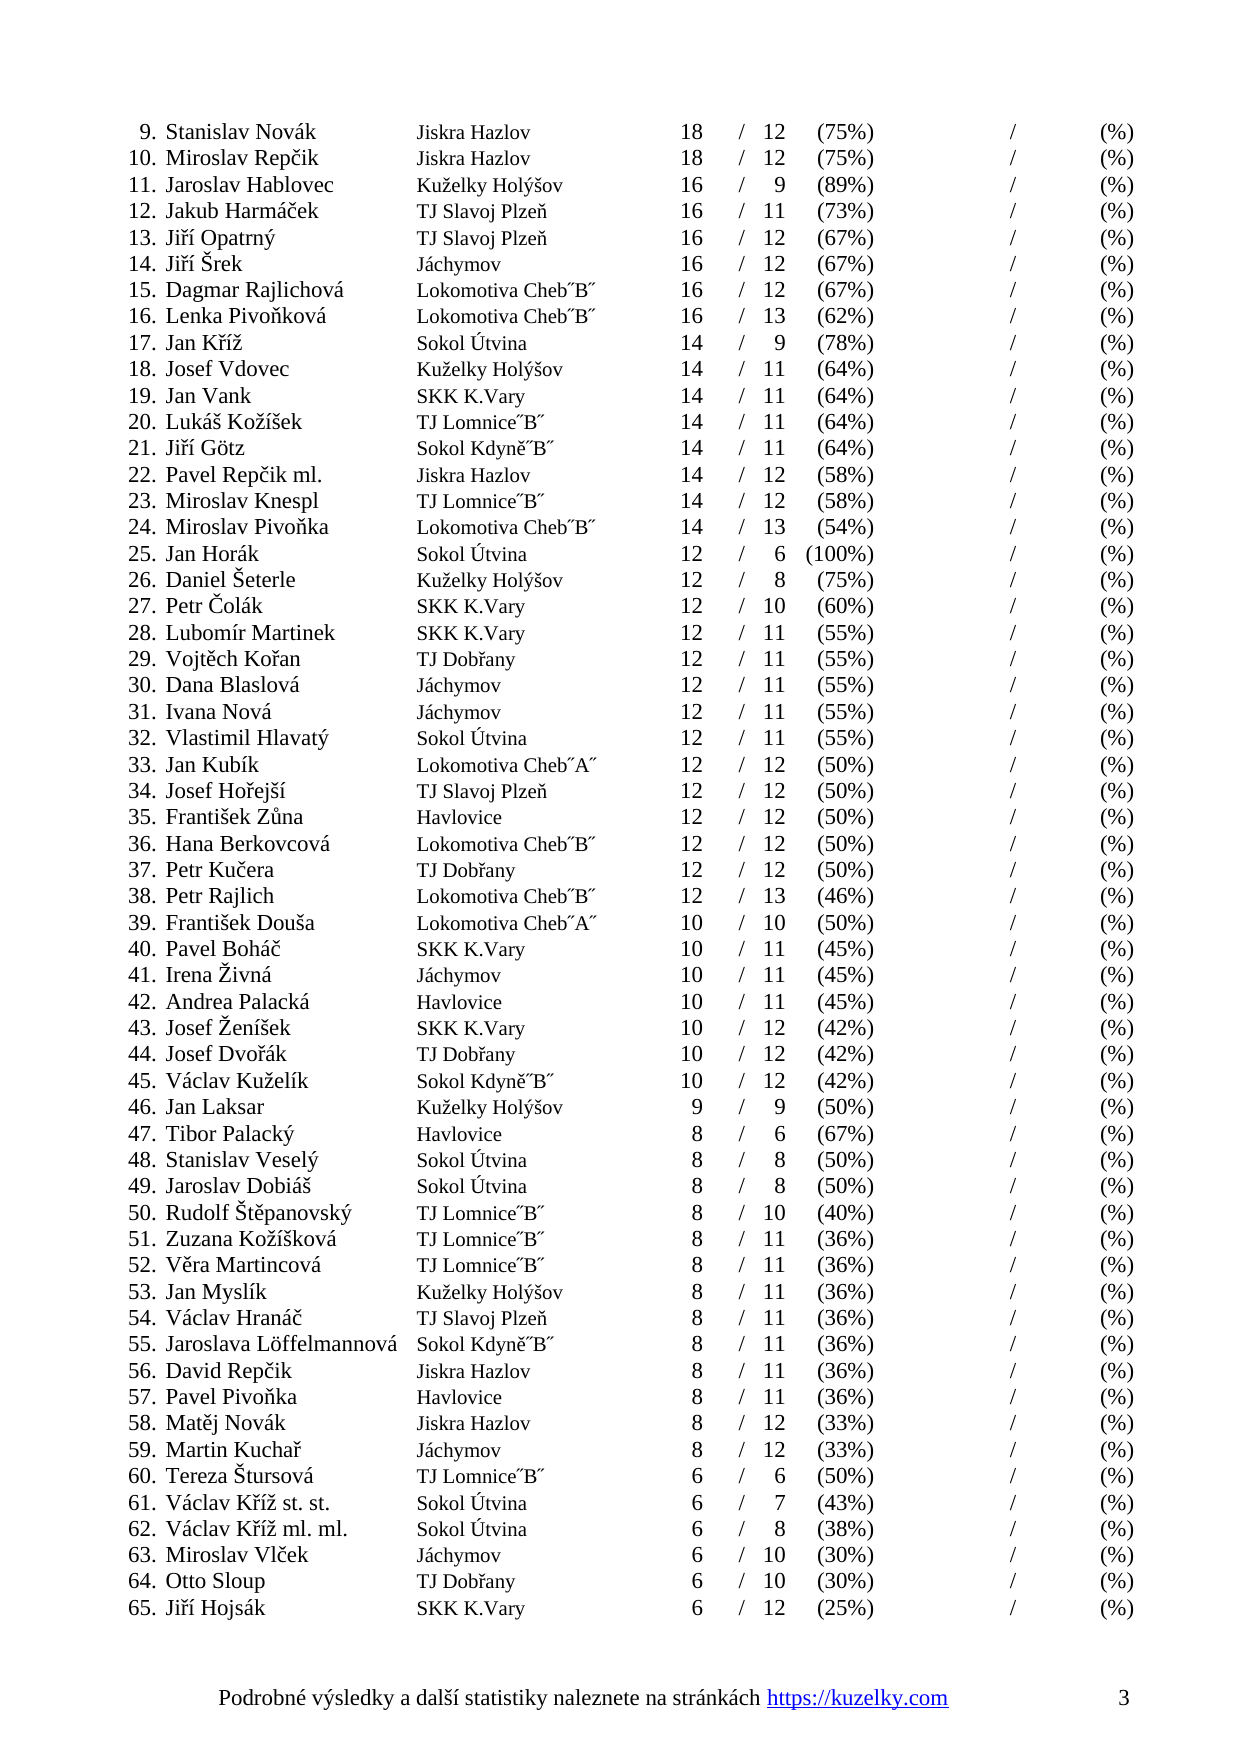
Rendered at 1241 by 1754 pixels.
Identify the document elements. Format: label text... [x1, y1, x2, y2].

text 51. Zuzana Kožíšková TJ Lomnice˝B˝ 8 / 11 (36%) / (%) [106, 1225, 1134, 1251]
text 14. Jiří Šrek Jáchymov 16 / 12 (67%) / (%) [106, 250, 1134, 276]
text 54. Václav Hranáč TJ Slavoj Plzeň 8 / 11 (36%) / (%) [106, 1304, 1134, 1330]
text 50. Rudolf Štěpanovský TJ Lomnice˝B˝ 8 / 10 (40%) / (%) [106, 1199, 1134, 1225]
text 55. Jaroslava Löffelmannová Sokol Kdyně˝B˝ 8 / 11 (36%) / (%) [106, 1330, 1134, 1357]
text 48. Stanislav Veselý Sokol Útvina 8 / 8 (50%) / (%) [106, 1146, 1134, 1172]
text 24. Miroslav Pivoňka Lokomotiva Cheb˝B˝ 14 / 13 (54%) / (%) [106, 513, 1134, 540]
text 12. Jakub Harmáček TJ Slavoj Plzeň 16 / 11 (73%) / (%) [106, 197, 1134, 223]
text 11. Jaroslav Hablovec Kuželky Holýšov 16 / 9 (89%) / (%) [106, 171, 1134, 197]
text 41. Irena Živná Jáchymov 10 / 11 (45%) / (%) [106, 961, 1134, 988]
text 59. Martin Kuchař Jáchymov 8 / 12 (33%) / (%) [106, 1436, 1134, 1462]
text 28. Lubomír Martinek SKK K.Vary 12 / 11 (55%) / (%) [106, 619, 1134, 645]
text 32. Vlastimil Hlavatý Sokol Útvina 12 / 11 (55%) / (%) [106, 724, 1134, 751]
text 62. Václav Kříž ml. ml. Sokol Útvina 6 / 8 (38%) / (%) [106, 1515, 1134, 1541]
text 27. Petr Čolák SKK K.Vary 12 / 10 (60%) / (%) [106, 592, 1134, 619]
text 40. Pavel Boháč SKK K.Vary 10 / 11 (45%) / (%) [106, 935, 1134, 961]
text 18. Josef Vdovec Kuželky Holýšov 14 / 11 (64%) / (%) [106, 355, 1134, 382]
text 43. Josef Ženíšek SKK K.Vary 10 / 12 (42%) / (%) [106, 1014, 1134, 1041]
text 34. Josef Hořejší TJ Slavoj Plzeň 12 / 12 (50%) / (%) [106, 777, 1134, 803]
text 49. Jaroslav Dobiáš Sokol Útvina 8 / 8 (50%) / (%) [106, 1172, 1134, 1199]
text 33. Jan Kubík Lokomotiva Cheb˝A˝ 12 / 12 (50%) / (%) [106, 751, 1134, 777]
text 46. Jan Laksar Kuželky Holýšov 9 / 9 (50%) / (%) [106, 1093, 1134, 1119]
text 22. Pavel Repčik ml. Jiskra Hazlov 14 / 12 (58%) / (%) [106, 461, 1134, 487]
text 16. Lenka Pivoňková Lokomotiva Cheb˝B˝ 16 / 13 (62%) / (%) [106, 303, 1134, 329]
text 10. Miroslav Repčik Jiskra Hazlov 18 / 12 (75%) / (%) [106, 144, 1134, 171]
text 58. Matěj Novák Jiskra Hazlov 8 / 12 (33%) / (%) [106, 1409, 1134, 1436]
text 23. Miroslav Knespl TJ Lomnice˝B˝ 14 / 12 (58%) / (%) [106, 487, 1134, 513]
text 47. Tibor Palacký Havlovice 8 / 6 (67%) / (%) [106, 1119, 1134, 1146]
text 42. Andrea Palacká Havlovice 10 / 11 (45%) / (%) [106, 988, 1134, 1014]
text 37. Petr Kučera TJ Dobřany 12 / 12 (50%) / (%) [106, 856, 1134, 882]
text 31. Ivana Nová Jáchymov 12 / 11 (55%) / (%) [106, 698, 1134, 724]
text 29. Vojtěch Kořan TJ Dobřany 12 / 11 (55%) / (%) [106, 645, 1134, 672]
text 19. Jan Vank SKK K.Vary 14 / 11 (64%) / (%) [106, 382, 1134, 408]
text 52. Věra Martincová TJ Lomnice˝B˝ 8 / 11 (36%) / (%) [106, 1251, 1134, 1278]
text 53. Jan Myslík Kuželky Holýšov 8 / 11 (36%) / (%) [106, 1278, 1134, 1304]
text 13. Jiří Opatrný TJ Slavoj Plzeň 16 / 12 (67%) / (%) [106, 223, 1134, 250]
text 30. Dana Blaslová Jáchymov 12 / 11 (55%) / (%) [106, 672, 1134, 698]
text 44. Josef Dvořák TJ Dobřany 10 / 12 (42%) / (%) [106, 1041, 1134, 1067]
text 25. Jan Horák Sokol Útvina 12 / 6 (100%) / (%) [106, 540, 1134, 566]
text 9. Stanislav Novák Jiskra Hazlov 18 / 12 (75%) / (%) [106, 118, 1134, 144]
text 64. Otto Sloup TJ Dobřany 6 / 10 (30%) / (%) [106, 1568, 1134, 1594]
text 57. Pavel Pivoňka Havlovice 8 / 11 (36%) / (%) [106, 1383, 1134, 1409]
text 65. Jiří Hojsák SKK K.Vary 6 / 12 (25%) / (%) [106, 1594, 1134, 1620]
text 36. Hana Berkovcová Lokomotiva Cheb˝B˝ 12 / 12 (50%) / (%) [106, 830, 1134, 856]
text 15. Dagmar Rajlichová Lokomotiva Cheb˝B˝ 16 / 12 (67%) / (%) [106, 276, 1134, 303]
text 35. František Zůna Havlovice 12 / 12 (50%) / (%) [106, 803, 1134, 830]
text 20. Lukáš Kožíšek TJ Lomnice˝B˝ 14 / 11 (64%) / (%) [106, 408, 1134, 434]
text 39. František Douša Lokomotiva Cheb˝A˝ 10 / 10 (50%) / (%) [106, 909, 1134, 935]
text 26. Daniel Šeterle Kuželky Holýšov 12 / 8 (75%) / (%) [106, 566, 1134, 592]
text 63. Miroslav Vlček Jáchymov 6 / 10 (30%) / (%) [106, 1541, 1134, 1568]
text 61. Václav Kříž st. st. Sokol Útvina 6 / 7 (43%) / (%) [106, 1488, 1134, 1515]
text 56. David Repčik Jiskra Hazlov 8 / 11 (36%) / (%) [106, 1357, 1134, 1383]
text 21. Jiří Götz Sokol Kdyně˝B˝ 14 / 11 (64%) / (%) [106, 434, 1134, 461]
text 45. Václav Kuželík Sokol Kdyně˝B˝ 10 / 12 (42%) / (%) [106, 1067, 1134, 1093]
text 60. Tereza Štursová TJ Lomnice˝B˝ 6 / 6 (50%) / (%) [106, 1462, 1134, 1488]
text 17. Jan Kříž Sokol Útvina 14 / 9 (78%) / (%) [106, 329, 1134, 355]
text 38. Petr Rajlich Lokomotiva Cheb˝B˝ 12 / 13 (46%) / (%) [106, 882, 1134, 909]
